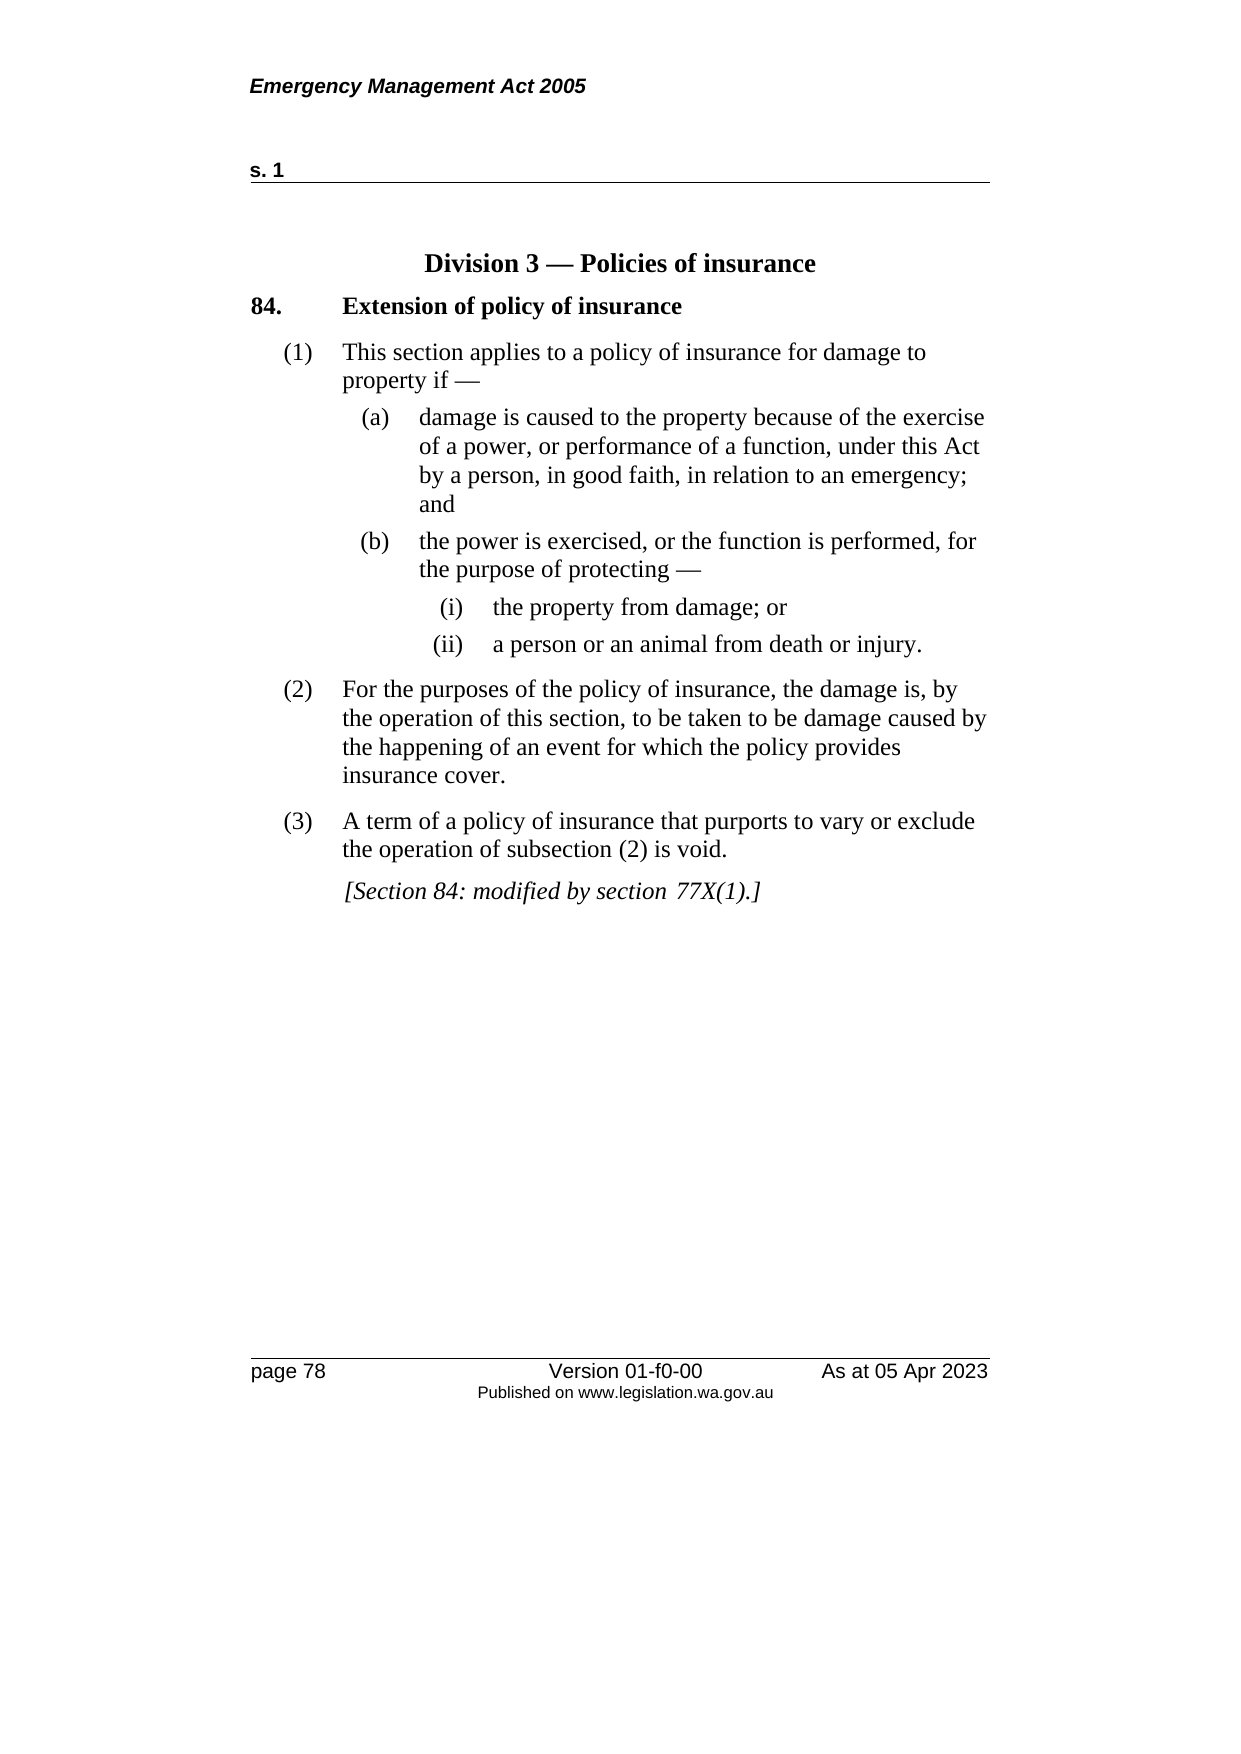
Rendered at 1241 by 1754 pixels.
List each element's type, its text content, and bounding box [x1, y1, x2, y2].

text (b) the power is exercised, or the function is performed, for the purpose of protecting — [251, 526, 990, 583]
text (a) damage is caused to the property because of the exercise of a power, or performance of a function, under this Act by a person, in good faith, in relation to an emergency; and [251, 402, 990, 517]
text (3) A term of a policy of insurance that purports to vary or exclude the operation of subsection (2) is void. [251, 806, 990, 863]
text [Section 84: modified by section 77X(1).] [251, 876, 990, 904]
text (2) For the purposes of the policy of insurance, the damage is, by the operation of this section, to be taken to be damage caused by the happening of an event for which the policy provides insurance cover. [251, 674, 990, 789]
text (i) the property from damage; or [251, 592, 990, 620]
subtitle Division 3 — Policies of insurance [251, 247, 990, 279]
text (1) This section applies to a policy of insurance for damage to property if — [251, 337, 990, 394]
text (ii) a person or an animal from death or injury. [251, 629, 990, 657]
subtitle 84. Extension of policy of insurance [251, 291, 990, 320]
